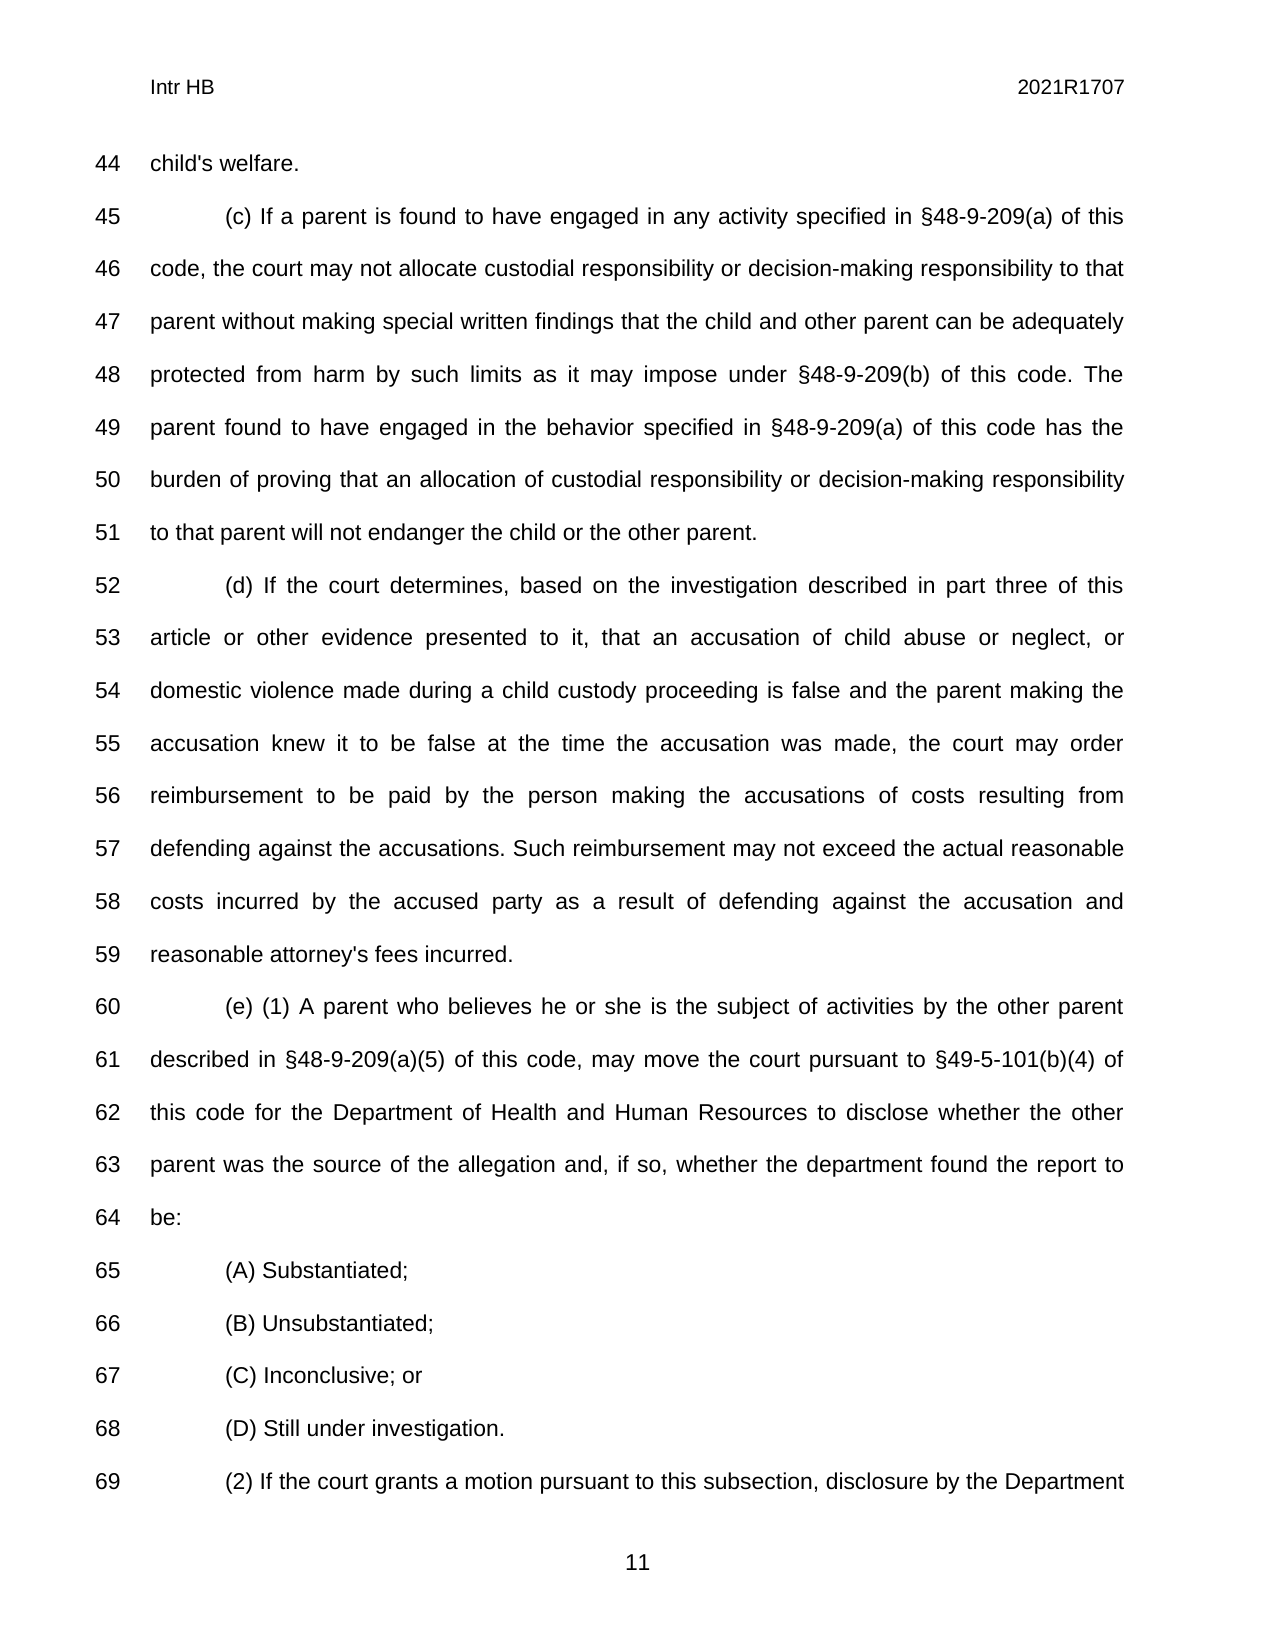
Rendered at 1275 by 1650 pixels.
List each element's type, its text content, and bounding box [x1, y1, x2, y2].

text (d) If the court determines, based on the investigation described in part three of this article or other evidence presented to it, that an accusation of child abuse or neglect, or domestic violence made during a child custody proceeding is false and the parent making the accusation knew it to be false at the time the accusation was made, the court may order reimbursement to be paid by the person making the accusations of costs resulting from defending against the accusations. Such reimbursement may not exceed the actual reasonable costs incurred by the accused party as a result of defending against the accusation and reasonable attorney's fees incurred. [150, 572, 1125, 967]
text (C) Inconclusive; or [150, 1362, 1125, 1389]
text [150, 150, 1125, 176]
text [150, 1468, 1125, 1494]
text (B) Unsubstantiated; [150, 1309, 1125, 1336]
text (A) Substantiated; [150, 1257, 1125, 1283]
text (D) Still under investigation. [150, 1415, 1125, 1441]
text (c) If a parent is found to have engaged in any activity specified in §48-9-209(a) of this code, the court may not allocate custodial responsibility or decision-making responsibility to that parent without making special written findings that the child and other parent can be adequately protected from harm by such limits as it may impose under §48-9-209(b) of this code. The parent found to have engaged in the behavior specified in §48-9-209(a) of this code has the burden of proving that an allocation of custodial responsibility or decision-making responsibility to that parent will not endanger the child or the other parent. [150, 203, 1125, 545]
text (e) (1) A parent who believes he or she is the subject of activities by the other parent described in §48-9-209(a)(5) of this code, may move the court pursuant to §49-5-101(b)(4) of this code for the Department of Health and Human Resources to disclose whether the other parent was the source of the allegation and, if so, whether the department found the report to be: [150, 993, 1125, 1231]
